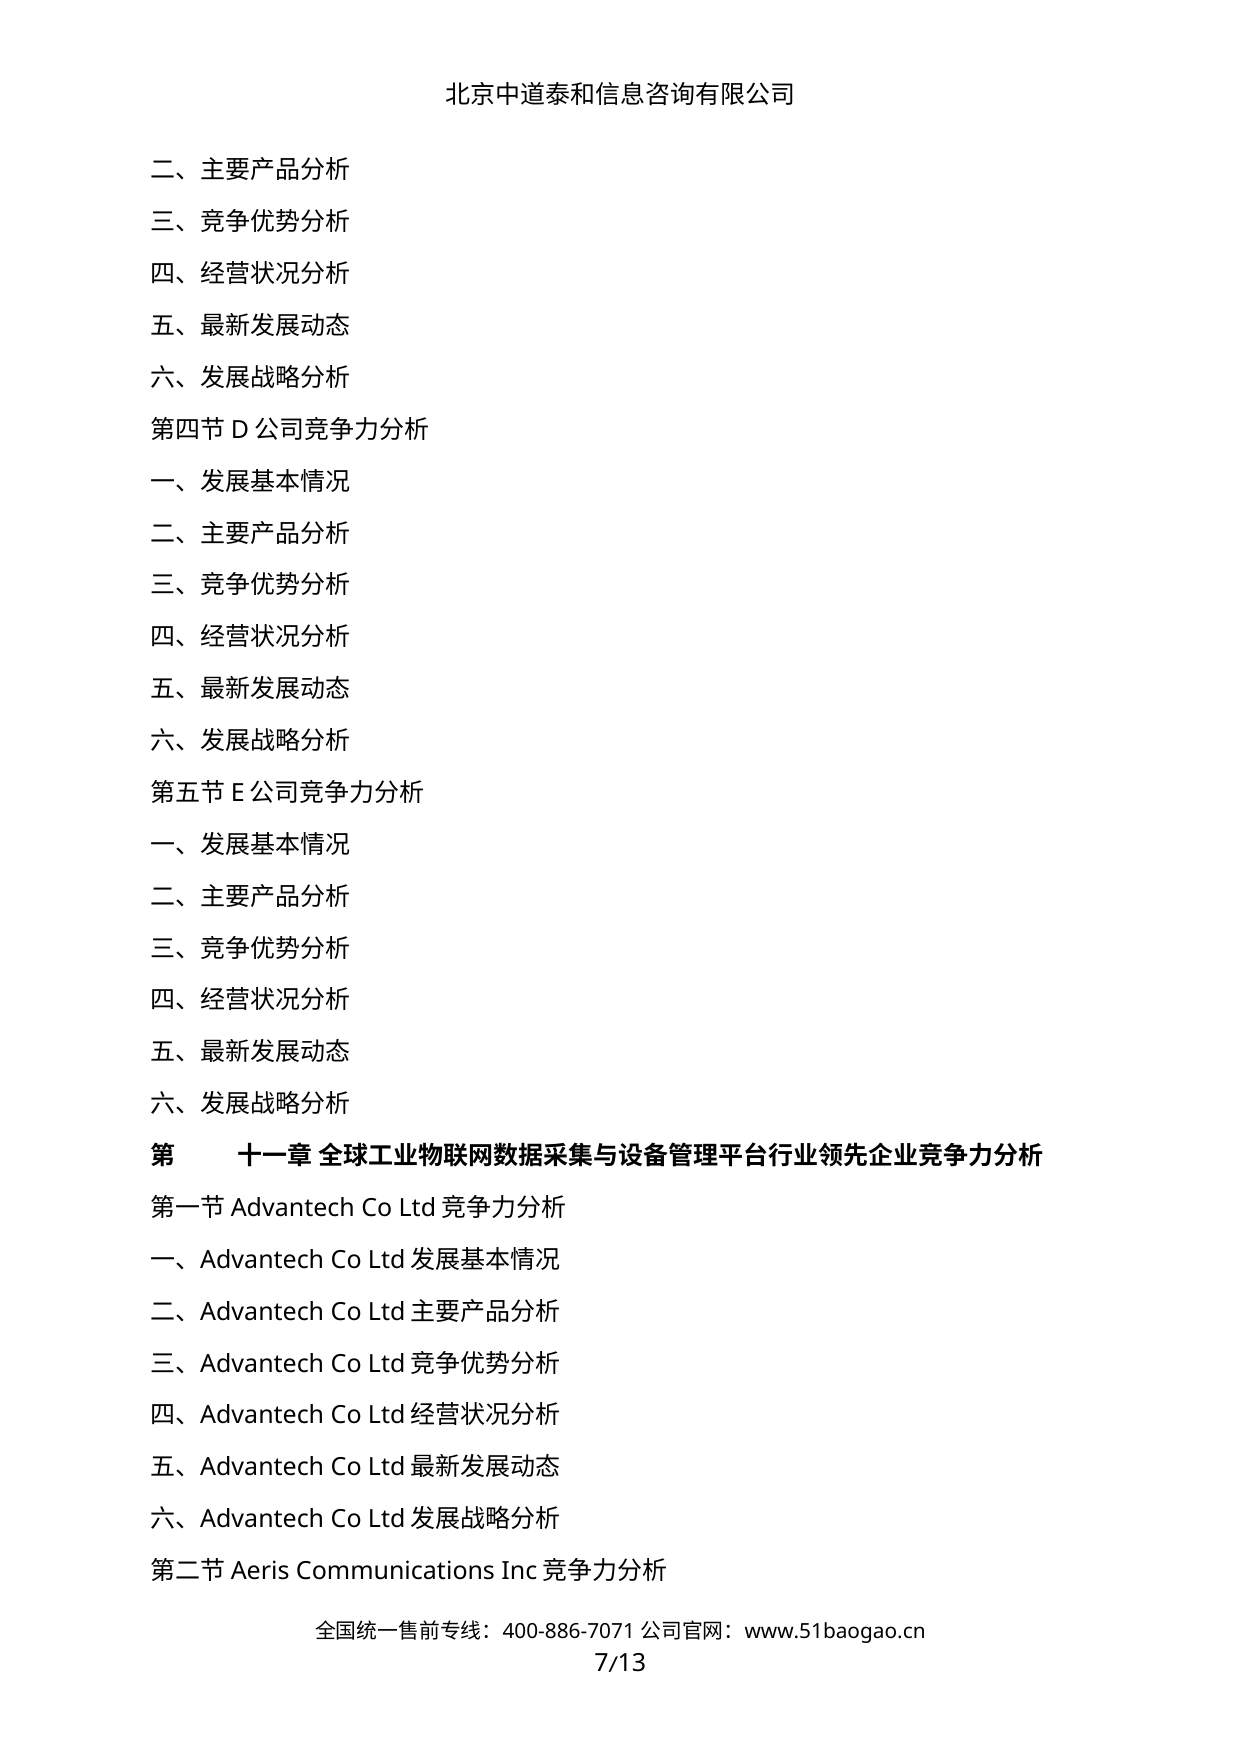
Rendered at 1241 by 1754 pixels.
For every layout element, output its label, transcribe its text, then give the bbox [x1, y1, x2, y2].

text 五、最新发展动态 [150, 1032, 1090, 1068]
text 五、最新发展动态 [150, 306, 1090, 342]
text 一、发展基本情况 [150, 824, 1090, 861]
text 四、经营状况分析 [150, 254, 1090, 290]
text 第二节 Aeris Communications Inc竞争力分析 [150, 1551, 1090, 1587]
text 二、主要产品分析 [150, 513, 1090, 549]
text 二、主要产品分析 [150, 150, 1090, 186]
text 二、Advantech Co Ltd主要产品分析 [150, 1291, 1090, 1327]
text 一、Advantech Co Ltd发展基本情况 [150, 1239, 1090, 1276]
text 四、经营状况分析 [150, 617, 1090, 653]
text 一、发展基本情况 [150, 461, 1090, 497]
text 四、Advantech Co Ltd经营状况分析 [150, 1395, 1090, 1431]
text 二、主要产品分析 [150, 876, 1090, 912]
text 四、经营状况分析 [150, 980, 1090, 1016]
text 五、Advantech Co Ltd最新发展动态 [150, 1447, 1090, 1483]
text 六、发展战略分析 [150, 1084, 1090, 1120]
text 三、竞争优势分析 [150, 565, 1090, 601]
text 三、Advantech Co Ltd竞争优势分析 [150, 1343, 1090, 1379]
text 第 十一章 全球工业物联网数据采集与设备管理平台行业领先企业竞争力分析 [150, 1136, 1090, 1172]
text 六、Advantech Co Ltd发展战略分析 [150, 1499, 1090, 1535]
text 六、发展战略分析 [150, 721, 1090, 757]
text 三、竞争优势分析 [150, 928, 1090, 964]
text 第五节 E公司竞争力分析 [150, 772, 1090, 809]
text 六、发展战略分析 [150, 357, 1090, 394]
text 五、最新发展动态 [150, 669, 1090, 705]
text 三、竞争优势分析 [150, 202, 1090, 238]
text 第一节 Advantech Co Ltd竞争力分析 [150, 1187, 1090, 1224]
text 第四节 D公司竞争力分析 [150, 409, 1090, 446]
